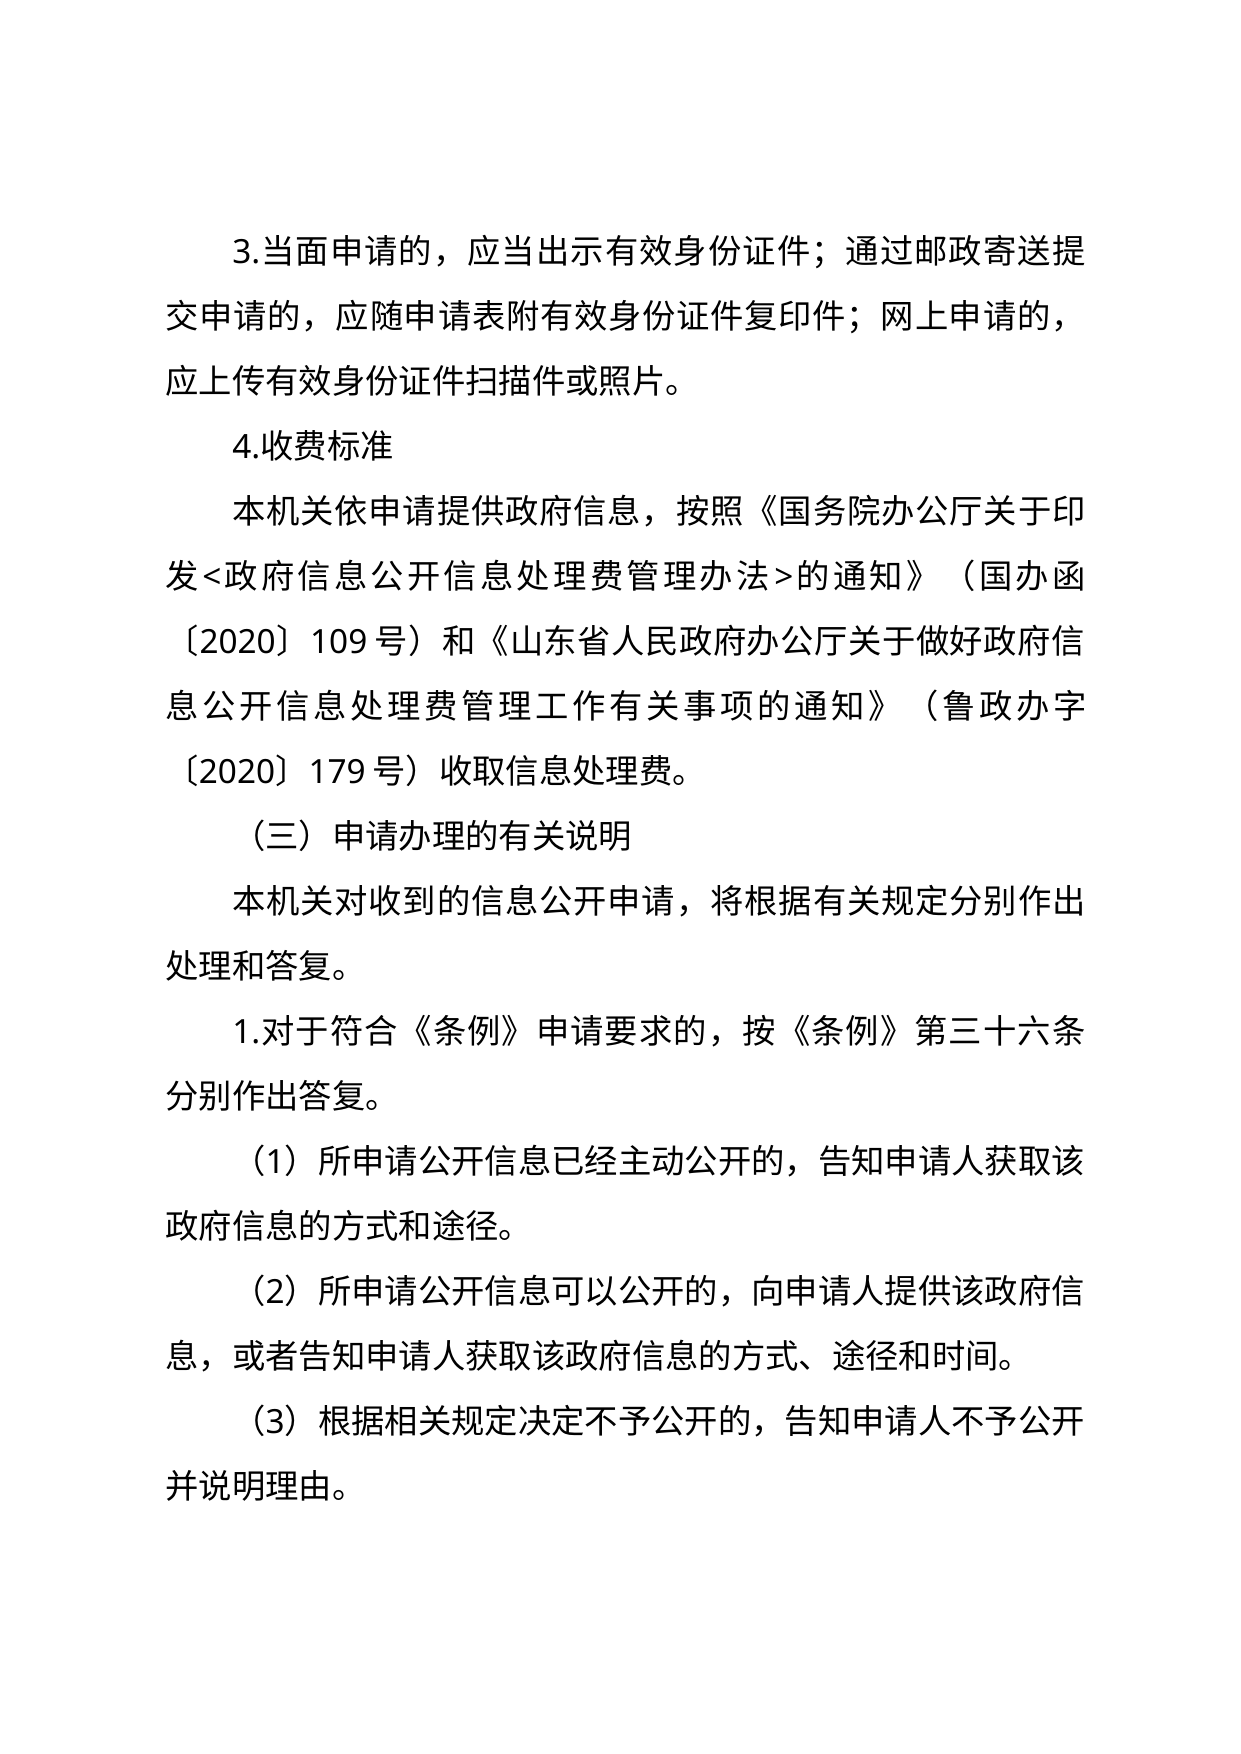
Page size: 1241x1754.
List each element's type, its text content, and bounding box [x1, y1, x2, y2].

text 4.收费标准 [165, 412, 1087, 477]
text 1.对于符合《条例》申请要求的，按《条例》第三十六条分别作出答复。 [165, 997, 1087, 1127]
text 本机关依申请提供政府信息，按照《国务院办公厅关于印发<政府信息公开信息处理费管理办法>的通知》（国办函〔2020〕109号）和《山东省人民政府办公厅关于做好政府信息公开信息处理费管理工作有关事项的通知》（鲁政办字〔2020〕179号）收取信息处理费。 [165, 477, 1087, 802]
text （3）根据相关规定决定不予公开的，告知申请人不予公开并说明理由。 [165, 1387, 1087, 1517]
text 本机关对收到的信息公开申请，将根据有关规定分别作出处理和答复。 [165, 867, 1087, 997]
text （2）所申请公开信息可以公开的，向申请人提供该政府信息，或者告知申请人获取该政府信息的方式、途径和时间。 [165, 1257, 1087, 1387]
text （1）所申请公开信息已经主动公开的，告知申请人获取该政府信息的方式和途径。 [165, 1127, 1087, 1257]
text （三）申请办理的有关说明 [165, 802, 1087, 867]
text 3.当面申请的，应当出示有效身份证件；通过邮政寄送提交申请的，应随申请表附有效身份证件复印件；网上申请的，应上传有效身份证件扫描件或照片。 [165, 217, 1087, 412]
